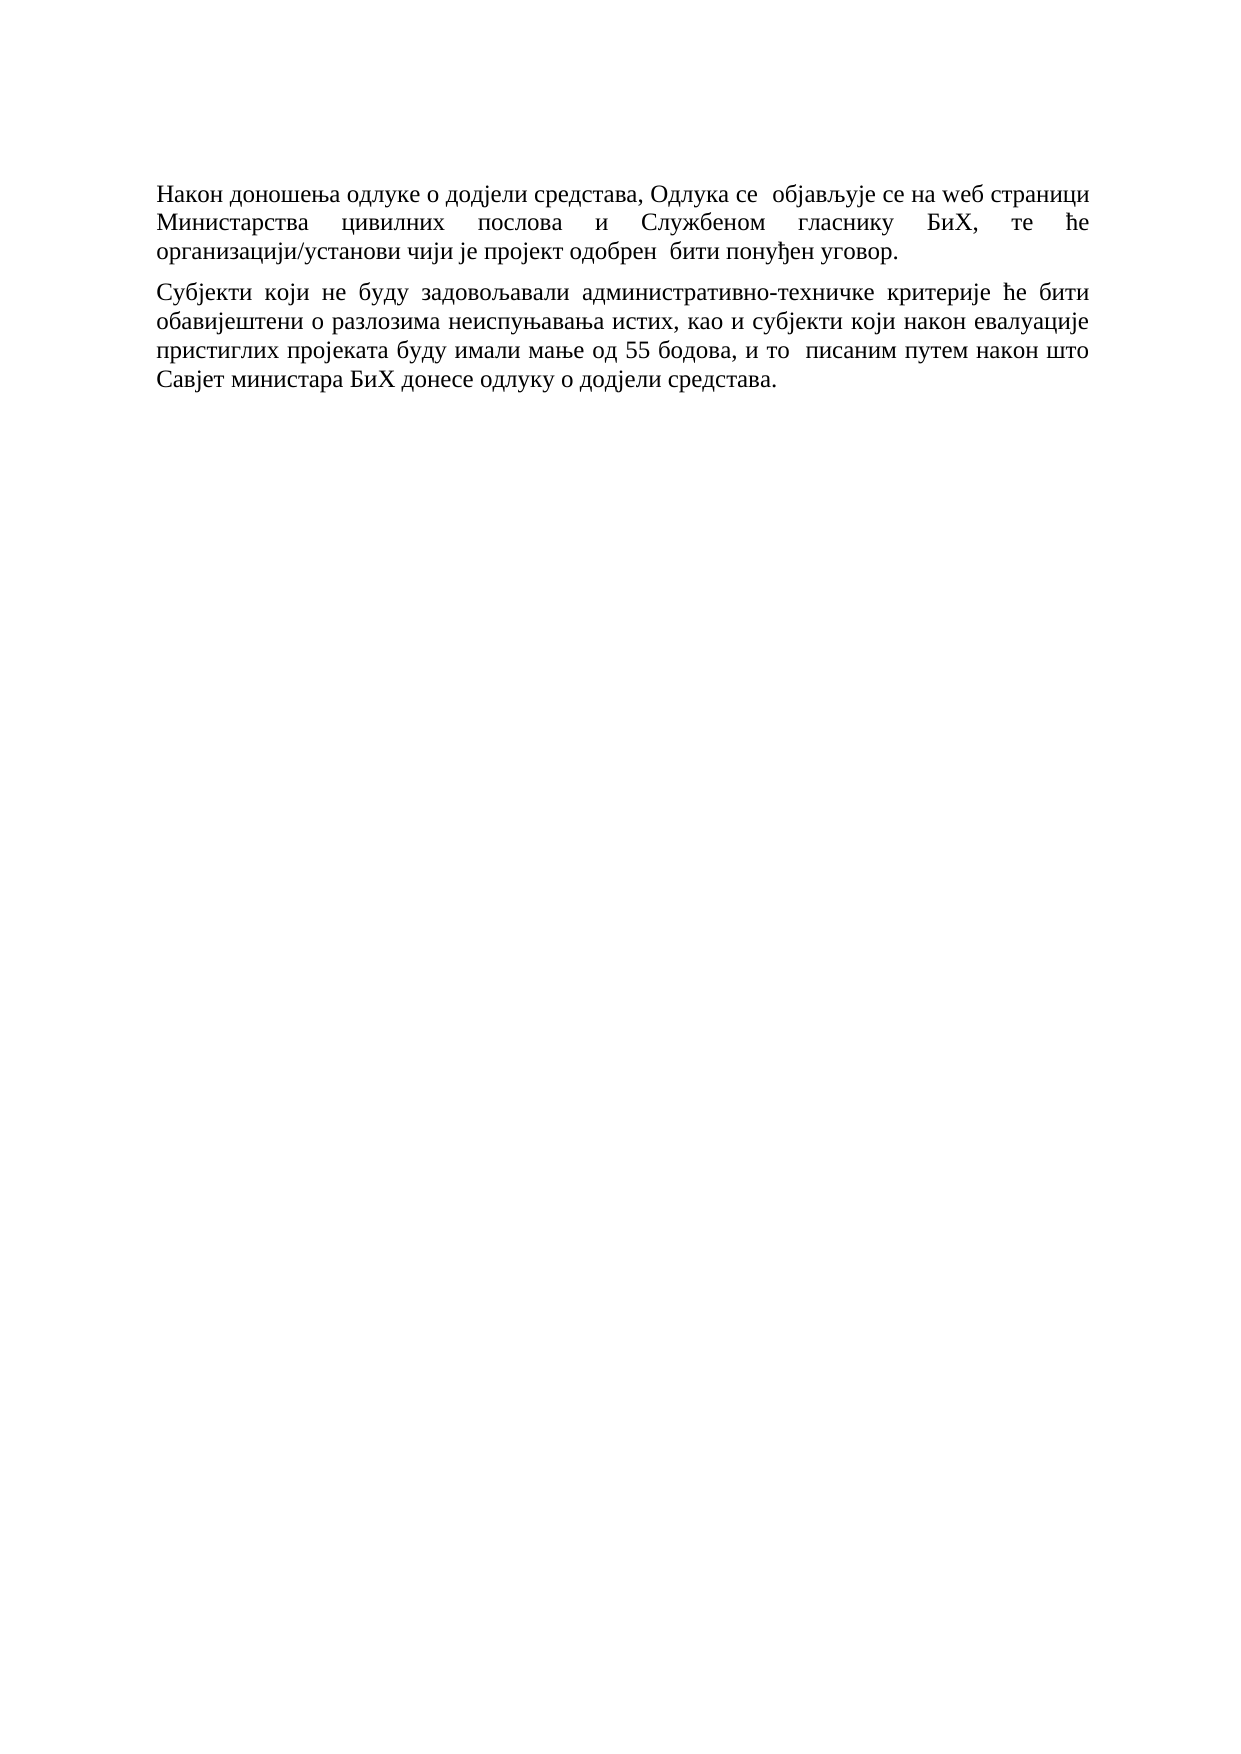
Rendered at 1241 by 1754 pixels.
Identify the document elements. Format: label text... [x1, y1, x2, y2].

text Након доношења одлуке о додјели средстава, Одлука се објављује се на wеб страници Министарства цивилних послова и Службеном гласнику БиХ, те ће организацији/установи чији је пројект одобрен бити понуђен уговор. [156, 179, 1090, 265]
text Субјекти који не буду задовољавали административно-техничке критерије ће бити обавијештени о разлозима неиспуњавања истих, као и субјекти који након евалуације пристиглих пројеката буду имали мање од 55 бодова, и то писаним путем након што Савјет министара БиХ донесе одлуку о додјели средстава. [156, 277, 1090, 392]
